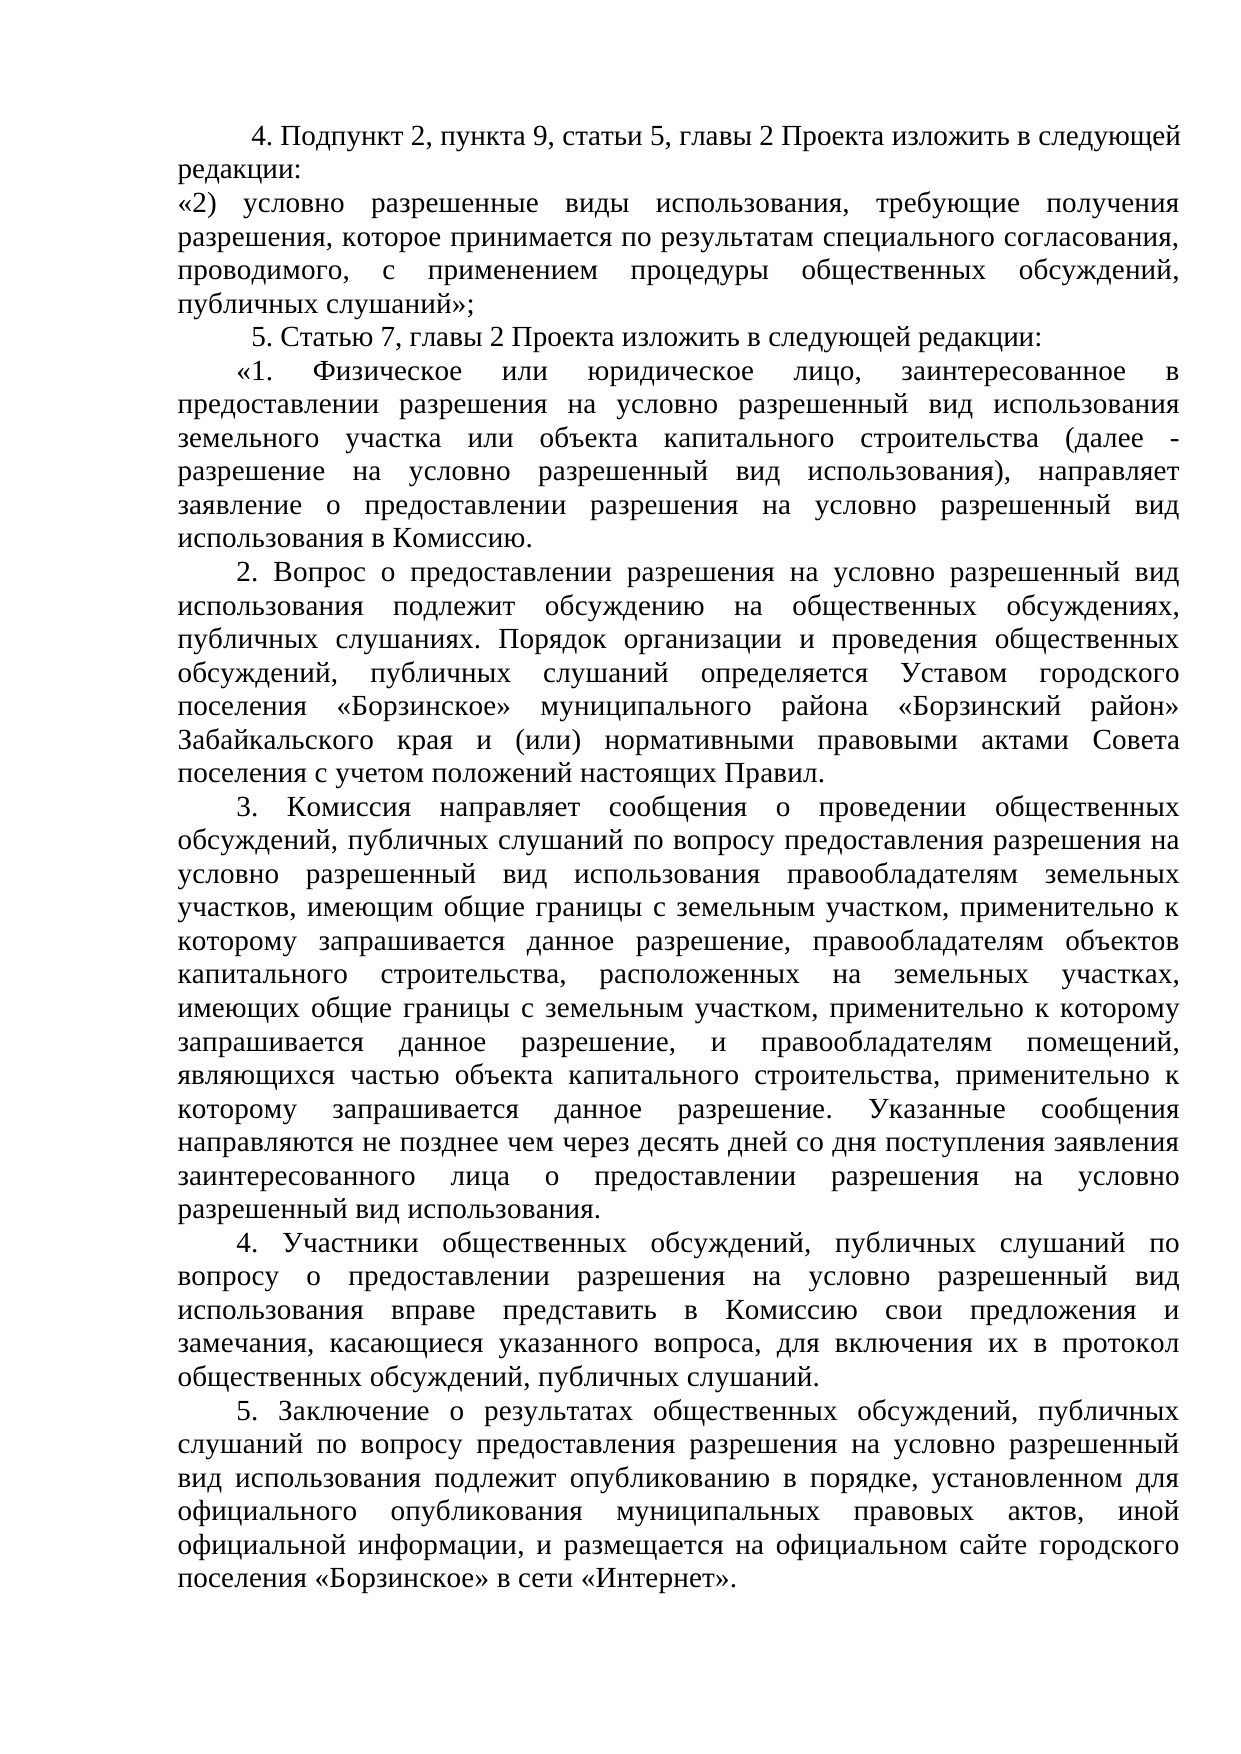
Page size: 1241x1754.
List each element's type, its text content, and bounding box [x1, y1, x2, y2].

text 5. Статью 7, главы 2 Проекта изложить в следующей редакции: [177, 319, 1181, 353]
text 4. Участники общественных обсуждений, публичных слушаний по вопросу о предоставлении разрешения на условно разрешенный вид использования вправе представить в Комиссию свои предложения и замечания, касающиеся указанного вопроса, для включения их в протокол общественных обсуждений, публичных слушаний. [177, 1225, 1181, 1393]
text 4. Подпункт 2, пункта 9, статьи 5, главы 2 Проекта изложить в следующей редакции: [177, 118, 1181, 185]
text 2. Вопрос о предоставлении разрешения на условно разрешенный вид использования подлежит обсуждению на общественных обсуждениях, публичных слушаниях. Порядок организации и проведения общественных обсуждений, публичных слушаний определяется Уставом городского поселения «Борзинское» муниципального района «Борзинский район» Забайкальского края и (или) нормативными правовыми актами Совета поселения с учетом положений настоящих Правил. [177, 554, 1181, 789]
text «1. Физическое или юридическое лицо, заинтересованное в предоставлении разрешения на условно разрешенный вид использования земельного участка или объекта капитального строительства (далее - разрешение на условно разрешенный вид использования), направляет заявление о предоставлении разрешения на условно разрешенный вид использования в Комиссию. [177, 353, 1181, 554]
text 5. Заключение о результатах общественных обсуждений, публичных слушаний по вопросу предоставления разрешения на условно разрешенный вид использования подлежит опубликованию в порядке, установленном для официального опубликования муниципальных правовых актов, иной официальной информации, и размещается на официальном сайте городского поселения «Борзинское» в сети «Интернет». [177, 1393, 1181, 1594]
text «2) условно разрешенные виды использования, требующие получения разрешения, которое принимается по результатам специального согласования, проводимого, с применением процедуры общественных обсуждений, публичных слушаний»; [177, 185, 1181, 319]
text 3. Комиссия направляет сообщения о проведении общественных обсуждений, публичных слушаний по вопросу предоставления разрешения на условно разрешенный вид использования правообладателям земельных участков, имеющим общие границы с земельным участком, применительно к которому запрашивается данное разрешение, правообладателям объектов капитального строительства, расположенных на земельных участках, имеющих общие границы с земельным участком, применительно к которому запрашивается данное разрешение, и правообладателям помещений, являющихся частью объекта капитального строительства, применительно к которому запрашивается данное разрешение. Указанные сообщения направляются не позднее чем через десять дней со дня поступления заявления заинтересованного лица о предоставлении разрешения на условно разрешенный вид использования. [177, 789, 1181, 1225]
